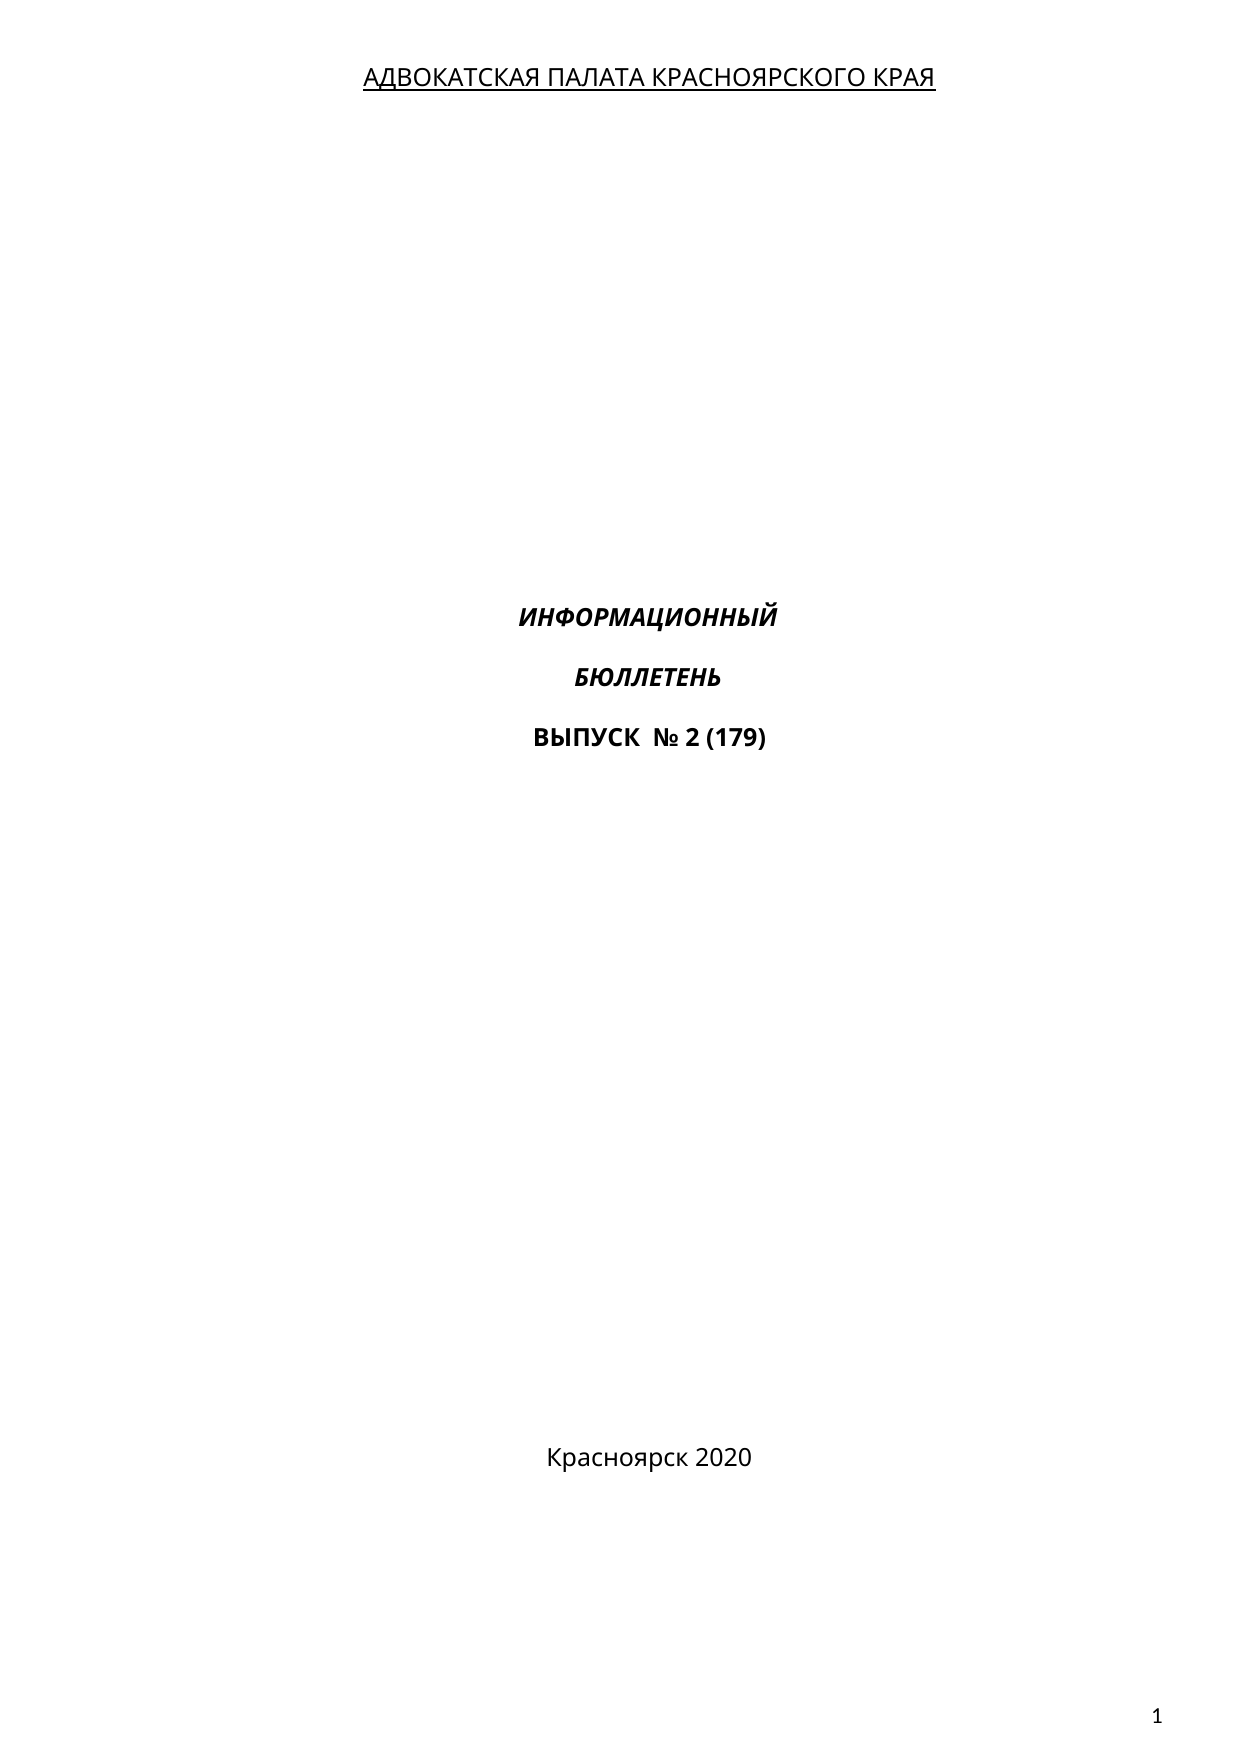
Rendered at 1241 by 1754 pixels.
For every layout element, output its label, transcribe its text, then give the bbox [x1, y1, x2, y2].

text ИНФОРМАЦИОННЫЙ [62, 600, 1162, 634]
text АДВОКАТСКАЯ ПАЛАТА КРАСНОЯРСКОГО КРАЯ [62, 60, 1162, 94]
text Красноярск 2020 [62, 1440, 1162, 1474]
text ВЫПУСК № 2 (179) [62, 720, 1162, 754]
text БЮЛЛЕТЕНЬ [62, 660, 1162, 694]
